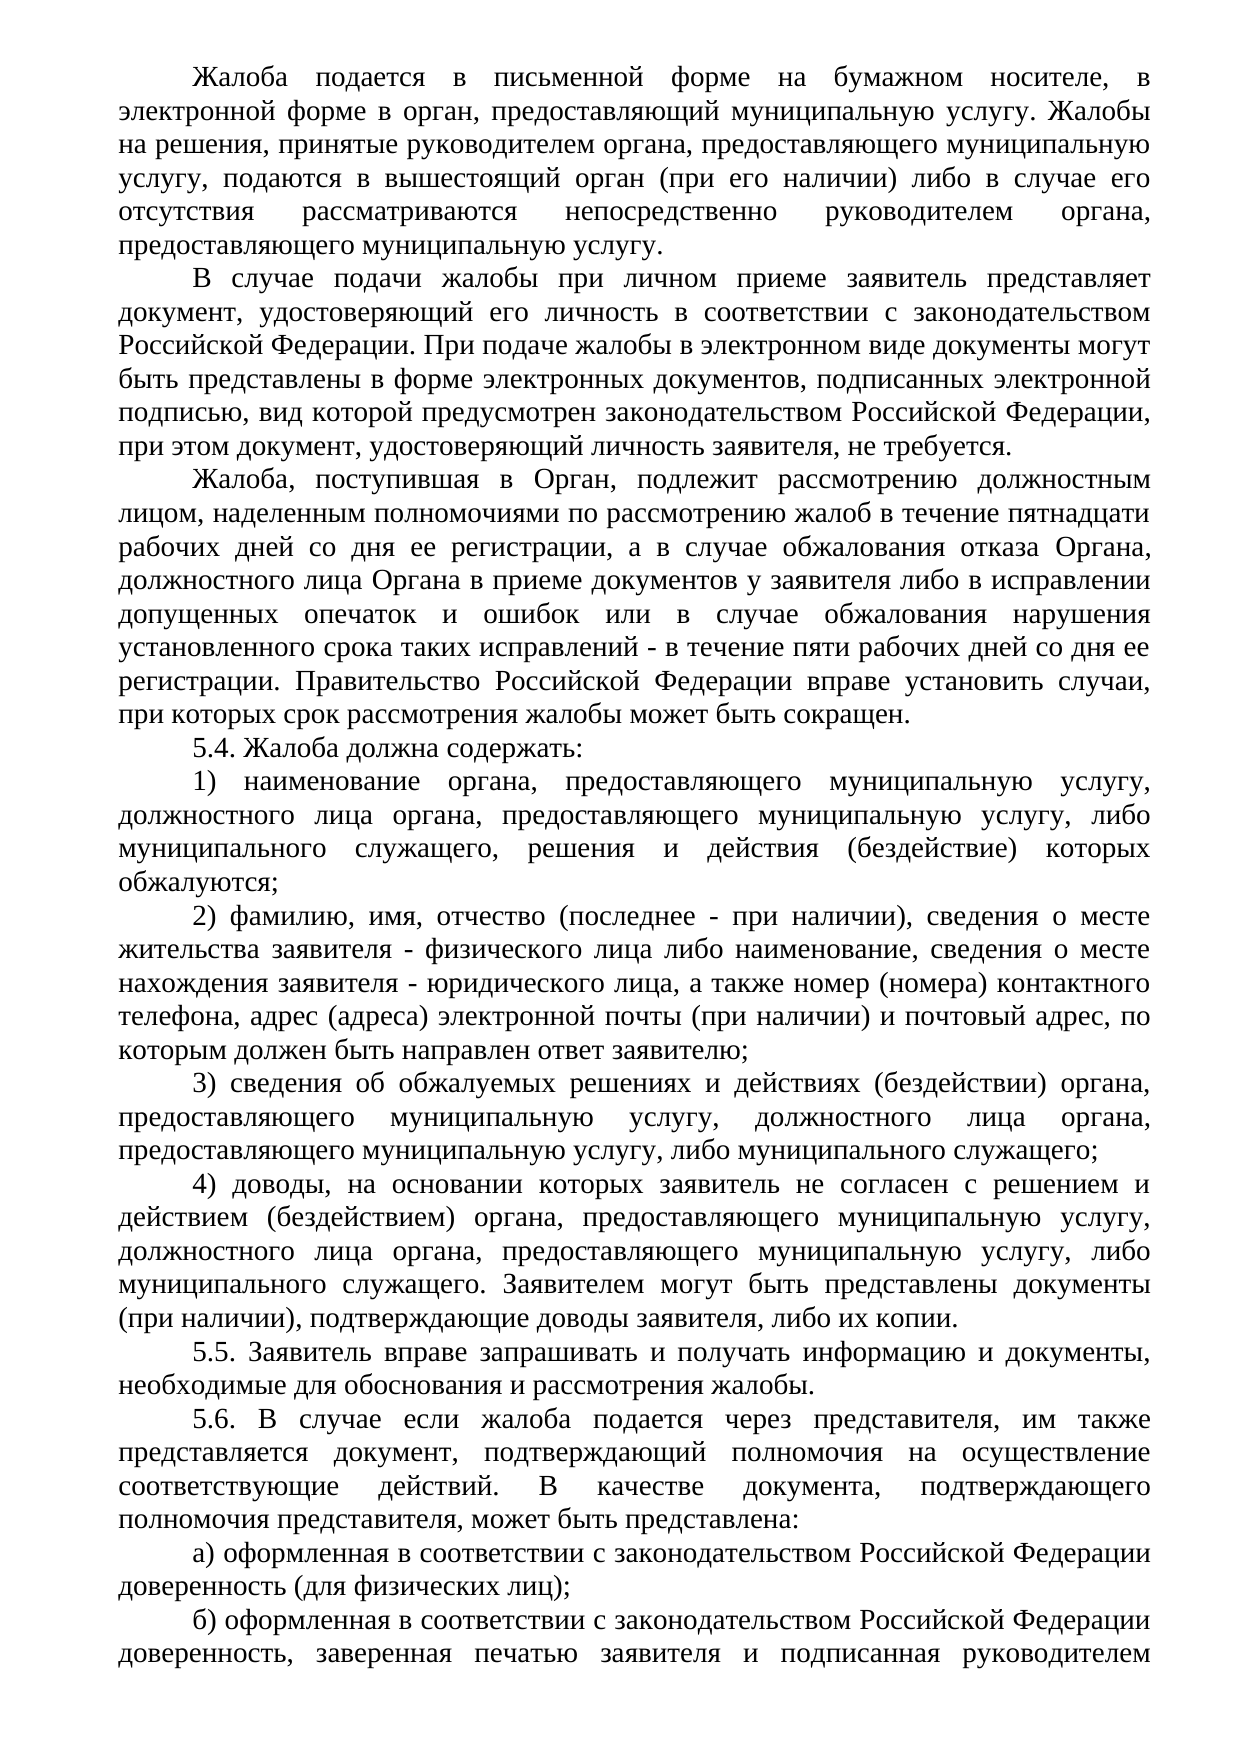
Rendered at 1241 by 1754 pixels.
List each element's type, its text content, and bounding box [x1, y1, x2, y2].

text 4) доводы, на основании которых заявитель не согласен с решением и действием (бездействием) органа, предоставляющего муниципальную услугу, должностного лица органа, предоставляющего муниципальную услугу, либо муниципального служащего. Заявителем могут быть представлены документы (при наличии), подтверждающие доводы заявителя, либо их копии. [118, 1166, 1152, 1334]
text 5.4. Жалоба должна содержать: [118, 730, 1152, 763]
text 5.5. Заявитель вправе запрашивать и получать информацию и документы, необходимые для обоснования и рассмотрения жалобы. [118, 1334, 1152, 1401]
text 1) наименование органа, предоставляющего муниципальную услугу, должностного лица органа, предоставляющего муниципальную услугу, либо муниципального служащего, решения и действия (бездействие) которых обжалуются; [118, 763, 1152, 898]
text Жалоба, поступившая в Орган, подлежит рассмотрению должностным лицом, наделенным полномочиями по рассмотрению жалоб в течение пятнадцати рабочих дней со дня ее регистрации, а в случае обжалования отказа Органа, должностного лица Органа в приеме документов у заявителя либо в исправлении допущенных опечаток и ошибок или в случае обжалования нарушения установленного срока таких исправлений - в течение пяти рабочих дней со дня ее регистрации. Правительство Российской Федерации вправе установить случаи, при которых срок рассмотрения жалобы может быть сокращен. [118, 462, 1152, 730]
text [118, 1602, 1152, 1669]
text а) оформленная в соответствии с законодательством Российской Федерации доверенность (для физических лиц); [118, 1535, 1152, 1602]
text 5.6. В случае если жалоба подается через представителя, им также представляется документ, подтверждающий полномочия на осуществление соответствующие действий. В качестве документа, подтверждающего полномочия представителя, может быть представлена: [118, 1401, 1152, 1535]
text 2) фамилию, имя, отчество (последнее - при наличии), сведения о месте жительства заявителя - физического лица либо наименование, сведения о месте нахождения заявителя - юридического лица, а также номер (номера) контактного телефона, адрес (адреса) электронной почты (при наличии) и почтовый адрес, по которым должен быть направлен ответ заявителю; [118, 898, 1152, 1065]
text 3) сведения об обжалуемых решениях и действиях (бездействии) органа, предоставляющего муниципальную услугу, должностного лица органа, предоставляющего муниципальную услугу, либо муниципального служащего; [118, 1065, 1152, 1166]
text Жалоба подается в письменной форме на бумажном носителе, в электронной форме в орган, предоставляющий муниципальную услугу. Жалобы на решения, принятые руководителем органа, предоставляющего муниципальную услугу, подаются в вышестоящий орган (при его наличии) либо в случае его отсутствия рассматриваются непосредственно руководителем органа, предоставляющего муниципальную услугу. [118, 59, 1152, 260]
text В случае подачи жалобы при личном приеме заявитель представляет документ, удостоверяющий его личность в соответствии с законодательством Российской Федерации. При подаче жалобы в электронном виде документы могут быть представлены в форме электронных документов, подписанных электронной подписью, вид которой предусмотрен законодательством Российской Федерации, при этом документ, удостоверяющий личность заявителя, не требуется. [118, 260, 1152, 462]
